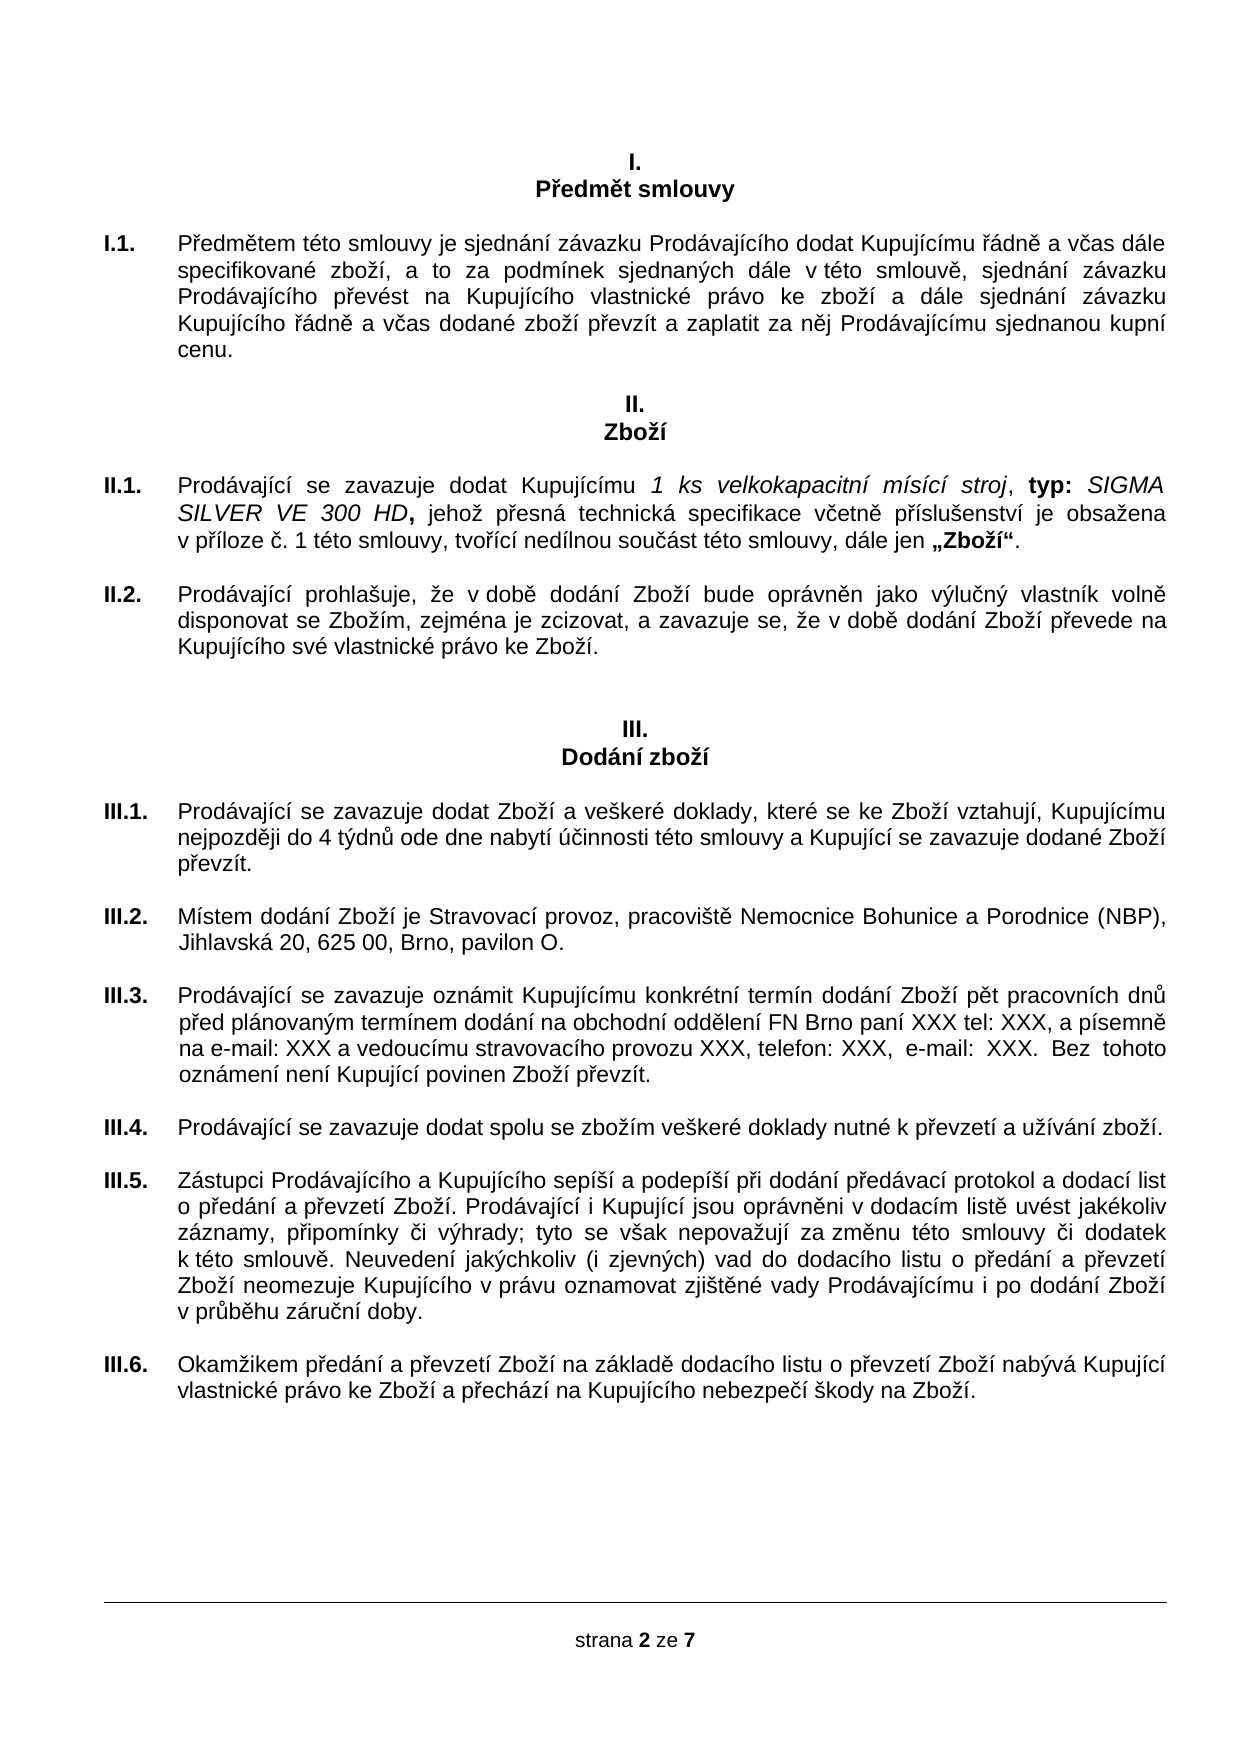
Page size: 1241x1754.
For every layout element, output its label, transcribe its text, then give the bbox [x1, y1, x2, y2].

list Prodávající se zavazuje dodat Zboží a veškeré doklady, které se ke Zboží vztahují, Kupujícímu nejpozději do 4 týdnů ode dne nabytí účinnosti této smlouvy a Kupující se zavazuje dodané Zboží převzít. [103, 798, 1167, 877]
list Okamžikem předání a převzetí Zboží na základě dodacího listu o převzetí Zboží nabývá Kupující vlastnické právo ke Zboží a přechází na Kupujícího nebezpečí škody na Zboží. [103, 1351, 1167, 1404]
text Dodání zboží [103, 742, 1167, 770]
list Zástupci Prodávajícího a Kupujícího sepíší a podepíší při dodání předávací protokol a dodací list o předání a převzetí Zboží. Prodávající i Kupující jsou oprávněni v dodacím listě uvést jakékoliv záznamy, připomínky či výhrady; tyto se však nepovažují za změnu této smlouvy či dodatek k této smlouvě. Neuvedení jakýchkoliv (i zjevných) vad do dodacího listu o předání a převzetí Zboží neomezuje Kupujícího v právu oznamovat zjištěné vady Prodávajícímu i po dodání Zboží v průběhu záruční doby. [103, 1167, 1167, 1325]
list Prodávající se zavazuje dodat spolu se zbožím veškeré doklady nutné k převzetí a užívání zboží. [103, 1114, 1167, 1140]
list Předmětem této smlouvy je sjednání závazku Prodávajícího dodat Kupujícímu řádně a včas dále specifikované zboží, a to za podmínek sjednaných dále v této smlouvě, sjednání závazku Prodávajícího převést na Kupujícího vlastnické právo ke zboží a dále sjednání závazku Kupujícího řádně a včas dodané zboží převzít a zaplatit za něj Prodávajícímu sjednanou kupní cenu. [103, 230, 1167, 362]
list Místem dodání Zboží je Stravovací provoz, pracoviště Nemocnice Bohunice a Porodnice (NBP), Jihlavská 20, 625 00, Brno, pavilon O. [103, 903, 1167, 956]
list Prodávající se zavazuje dodat Kupujícímu 1 ks velkokapacitní mísící stroj, typ: SIGMA SILVER VE 300 HD, jehož přesná technická specifikace včetně příslušenství je obsažena v příloze č. 1 této smlouvy, tvořící nedílnou součást této smlouvy, dále jen „Zboží“. [103, 471, 1167, 553]
text I. [103, 148, 1167, 175]
text II. [103, 390, 1167, 417]
list Prodávající prohlašuje, že v době dodání Zboží bude oprávněn jako výlučný vlastník volně disponovat se Zbožím, zejména je zcizovat, a zavazuje se, že v době dodání Zboží převede na Kupujícího své vlastnické právo ke Zboží. [103, 581, 1167, 659]
text Zboží [103, 417, 1167, 445]
text III. [103, 715, 1167, 742]
list Prodávající se zavazuje oznámit Kupujícímu konkrétní termín dodání Zboží pět pracovních dnů před plánovaným termínem dodání na obchodní oddělení FN Brno paní XXX tel: XXX, a písemně na e-mail: XXX a vedoucímu stravovacího provozu XXX, telefon: XXX, e-mail: XXX. Bez tohoto oznámení není Kupující povinen Zboží převzít. [103, 982, 1167, 1087]
text Předmět smlouvy [103, 175, 1167, 203]
